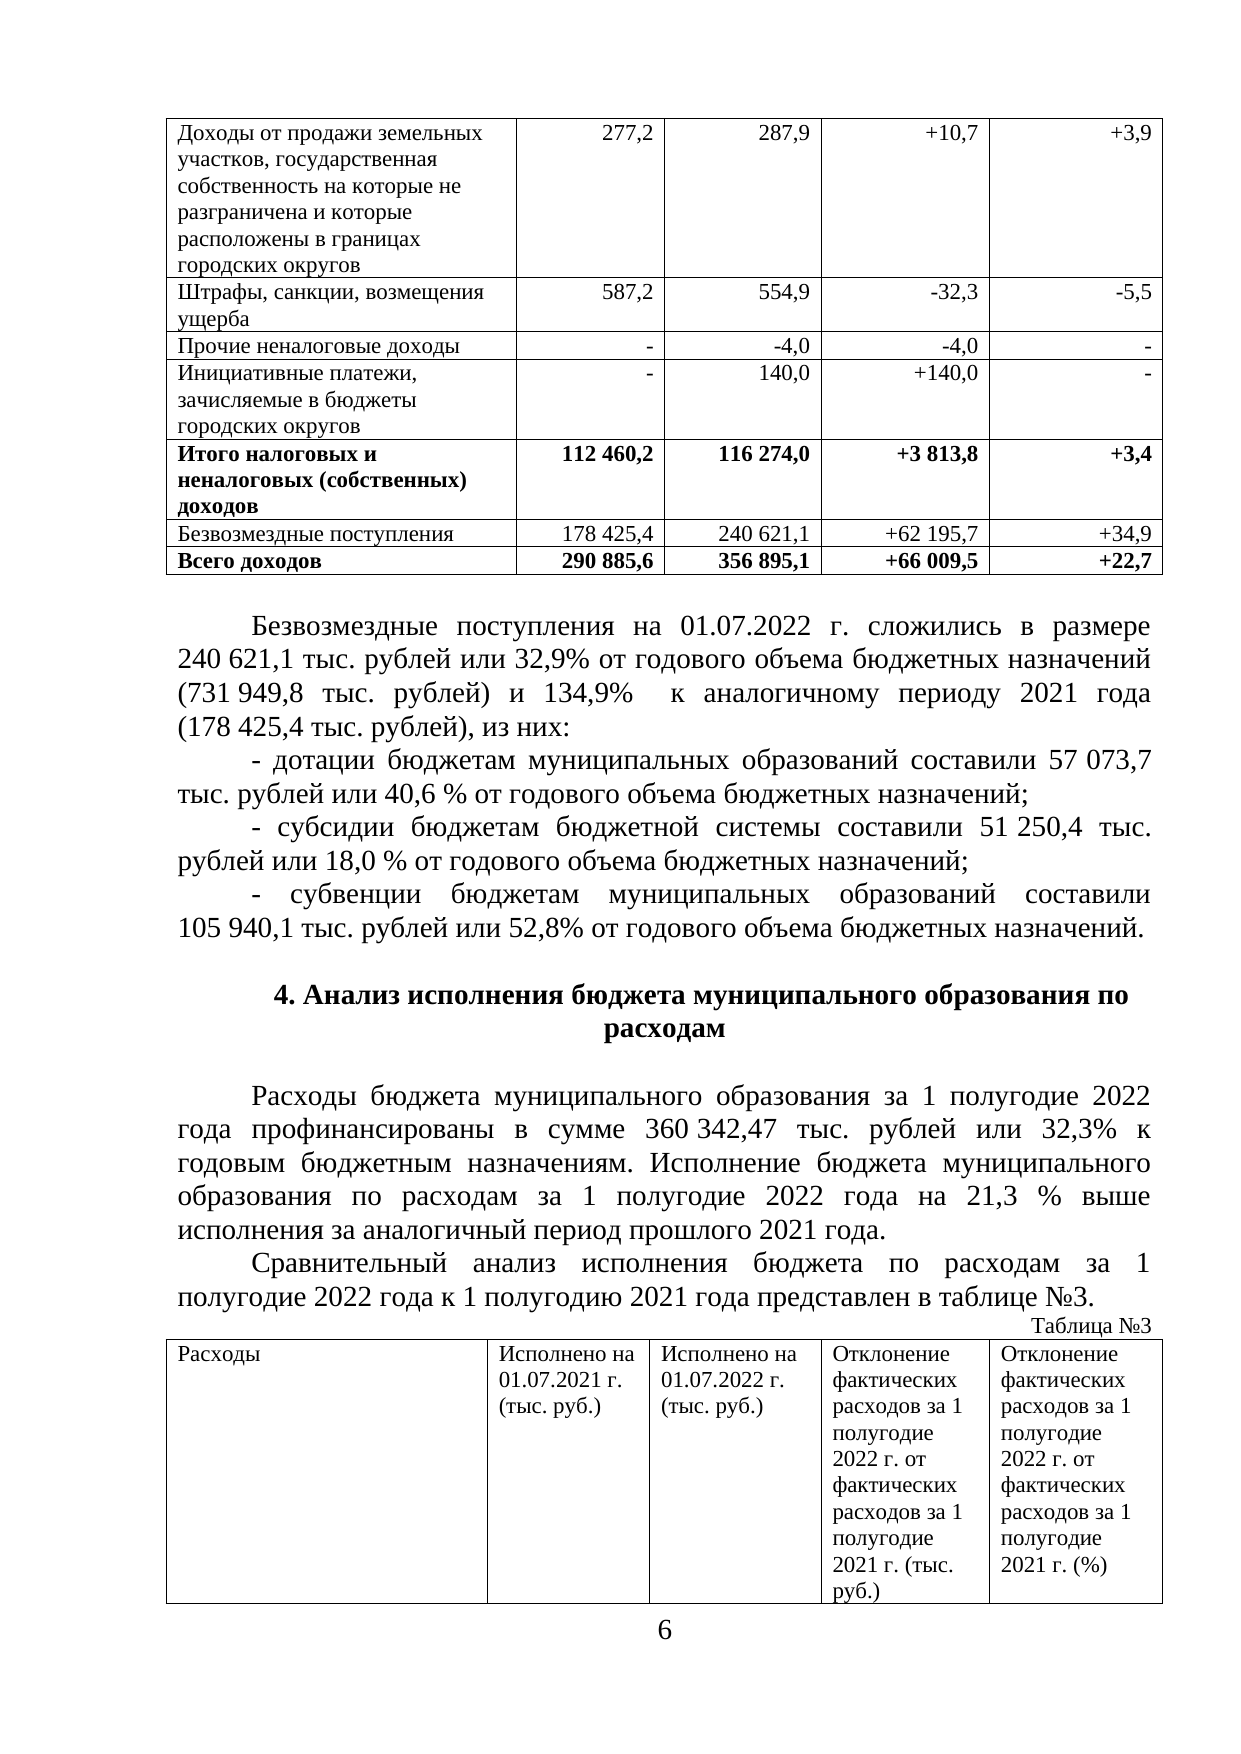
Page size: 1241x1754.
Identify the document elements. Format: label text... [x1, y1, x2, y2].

table_cell +3 813,8 [822, 440, 989, 519]
table_cell 277,2 [517, 119, 664, 277]
table_cell -5,5 [990, 278, 1162, 331]
table_cell Всего доходов [167, 547, 516, 573]
table_cell Прочие неналоговые доходы [167, 332, 516, 358]
table_cell 587,2 [517, 278, 664, 331]
table_cell 290 885,6 [517, 547, 664, 573]
table_cell +3,4 [990, 440, 1162, 519]
text - субвенции бюджетам муниципальных образований составили 105 940,1 тыс. рублей или 52,8% от годового объема бюджетных назначений. [177, 876, 1152, 943]
table_header Расходы [167, 1340, 487, 1603]
text Таблица №3 [177, 1312, 1152, 1339]
table_cell - [990, 332, 1162, 358]
table_cell 140,0 [665, 360, 821, 438]
table_cell 356 895,1 [665, 547, 821, 573]
table_cell 554,9 [665, 278, 821, 331]
text Безвозмездные поступления на 01.07.2022 г. сложились в размере 240 621,1 тыс. рублей или 32,9% от годового объема бюджетных назначений (731 949,8 тыс. рублей) и 134,9% к аналогичному периоду 2021 года (178 425,4 тыс. рублей), из них: [177, 608, 1152, 742]
text 4. Анализ исполнения бюджета муниципального образования по расходам [177, 977, 1152, 1044]
table_cell +62 195,7 [822, 520, 989, 546]
table_cell +3,9 [990, 119, 1162, 277]
table_cell -4,0 [822, 332, 989, 358]
table_header Отклонение фактических расходов за 1 полугодие 2022 г. от фактических расходов за 1 полугодие 2021 г. (тыс. руб.) [822, 1340, 989, 1603]
table_cell - [517, 332, 664, 358]
table_cell Штрафы, санкции, возмещения ущерба [167, 278, 516, 331]
table_cell +34,9 [990, 520, 1162, 546]
table_cell 287,9 [665, 119, 821, 277]
table_cell 112 460,2 [517, 440, 664, 519]
table_cell - [990, 360, 1162, 438]
table_cell -32,3 [822, 278, 989, 331]
text - дотации бюджетам муниципальных образований составили 57 073,7 тыс. рублей или 40,6 % от годового объема бюджетных назначений; [177, 742, 1152, 809]
table_cell -4,0 [665, 332, 821, 358]
table_cell +10,7 [822, 119, 989, 277]
table_cell Инициативные платежи, зачисляемые в бюджеты городских округов [167, 360, 516, 438]
text Расходы бюджета муниципального образования за 1 полугодие 2022 года профинансированы в сумме 360 342,47 тыс. рублей или 32,3% к годовым бюджетным назначениям. Исполнение бюджета муниципального образования по расходам за 1 полугодие 2022 года на 21,3 % выше исполнения за аналогичный период прошлого 2021 года. [177, 1078, 1152, 1245]
table_cell Доходы от продажи земельных участков, государственная собственность на которые не разграничена и которые расположены в границах городских округов [167, 119, 516, 277]
table_cell 240 621,1 [665, 520, 821, 546]
table_cell +66 009,5 [822, 547, 989, 573]
table_header Отклонение фактических расходов за 1 полугодие 2022 г. от фактических расходов за 1 полугодие 2021 г. (%) [990, 1340, 1162, 1603]
table_cell Безвозмездные поступления [167, 520, 516, 546]
table_cell Итого налоговых и неналоговых (собственных) доходов [167, 440, 516, 519]
table_header Исполнено на 01.07.2021 г. (тыс. руб.) [488, 1340, 649, 1603]
text Сравнительный анализ исполнения бюджета по расходам за 1 полугодие 2022 года к 1 полугодию 2021 года представлен в таблице №3. [177, 1245, 1152, 1312]
table_header Исполнено на 01.07.2022 г. (тыс. руб.) [650, 1340, 821, 1603]
table_cell +22,7 [990, 547, 1162, 573]
table_cell 116 274,0 [665, 440, 821, 519]
text - субсидии бюджетам бюджетной системы составили 51 250,4 тыс. рублей или 18,0 % от годового объема бюджетных назначений; [177, 809, 1152, 876]
table_cell - [517, 360, 664, 438]
table_cell +140,0 [822, 360, 989, 438]
table_cell 178 425,4 [517, 520, 664, 546]
